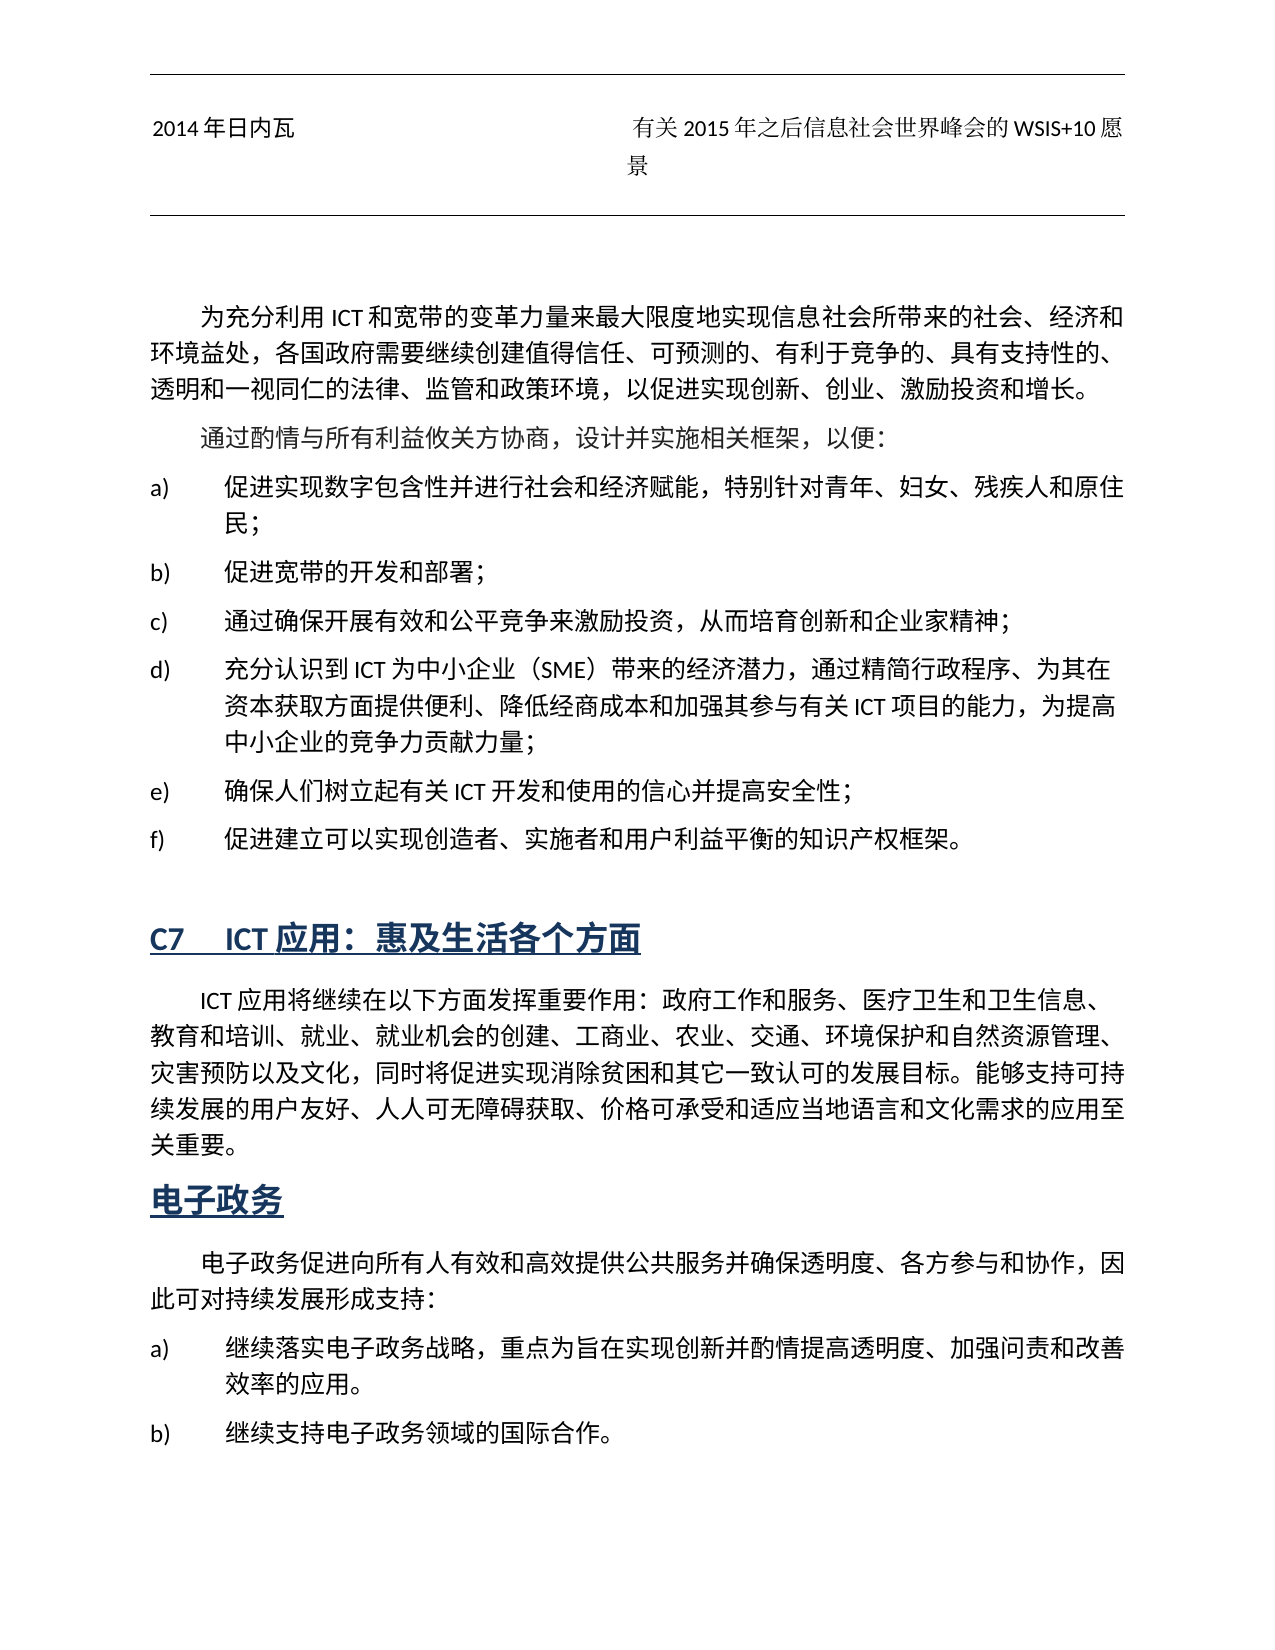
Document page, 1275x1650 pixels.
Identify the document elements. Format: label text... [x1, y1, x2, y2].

text b) 继续支持电子政务领域的国际合作。 [150, 1413, 1125, 1449]
text 电子政务促进向所有人有效和高效提供公共服务并确保透明度、各方参与和协作，因此可对持续发展形成支持： [150, 1243, 1125, 1316]
text 为充分利用ICT和宽带的变革力量来最大限度地实现信息社会所带来的社会、经济和环境益处，各国政府需要继续创建值得信任、可预测的、有利于竞争的、具有支持性的、透明和一视同仁的法律、监管和政策环境，以促进实现创新、创业、激励投资和增长。 [150, 297, 1125, 406]
text ICT应用将继续在以下方面发挥重要作用：政府工作和服务、医疗卫生和卫生信息、教育和培训、就业、就业机会的创建、工商业、农业、交通、环境保护和自然资源管理、灾害预防以及文化，同时将促进实现消除贫困和其它一致认可的发展目标。能够支持可持续发展的用户友好、人人可无障碍获取、价格可承受和适应当地语言和文化需求的应用至关重要。 [150, 981, 1125, 1162]
text d) 充分认识到ICT为中小企业（SME）带来的经济潜力，通过精简行政程序、为其在资本获取方面提供便利、降低经商成本和加强其参与有关ICT项目的能力，为提高中小企业的竞争力贡献力量； [150, 650, 1125, 758]
text b) 促进宽带的开发和部署； [150, 552, 1125, 588]
text e) 确保人们树立起有关ICT开发和使用的信心并提高安全性； [150, 771, 1125, 807]
text c) 通过确保开展有效和公平竞争来激励投资，从而培育创新和企业家精神； [150, 601, 1125, 637]
text a) 继续落实电子政务战略，重点为旨在实现创新并酌情提高透明度、加强问责和改善效率的应用。 [150, 1328, 1125, 1401]
text 通过酌情与所有利益攸关方协商，设计并实施相关框架，以便： [150, 418, 1125, 455]
text a) 促进实现数字包含性并进行社会和经济赋能，特别针对青年、妇女、残疾人和原住民； [150, 467, 1125, 540]
text f) 促进建立可以实现创造者、实施者和用户利益平衡的知识产权框架。 [150, 820, 1125, 856]
text C7 ICT应用：惠及生活各个方面 [150, 911, 1125, 960]
text 电子政务 [150, 1174, 1125, 1222]
